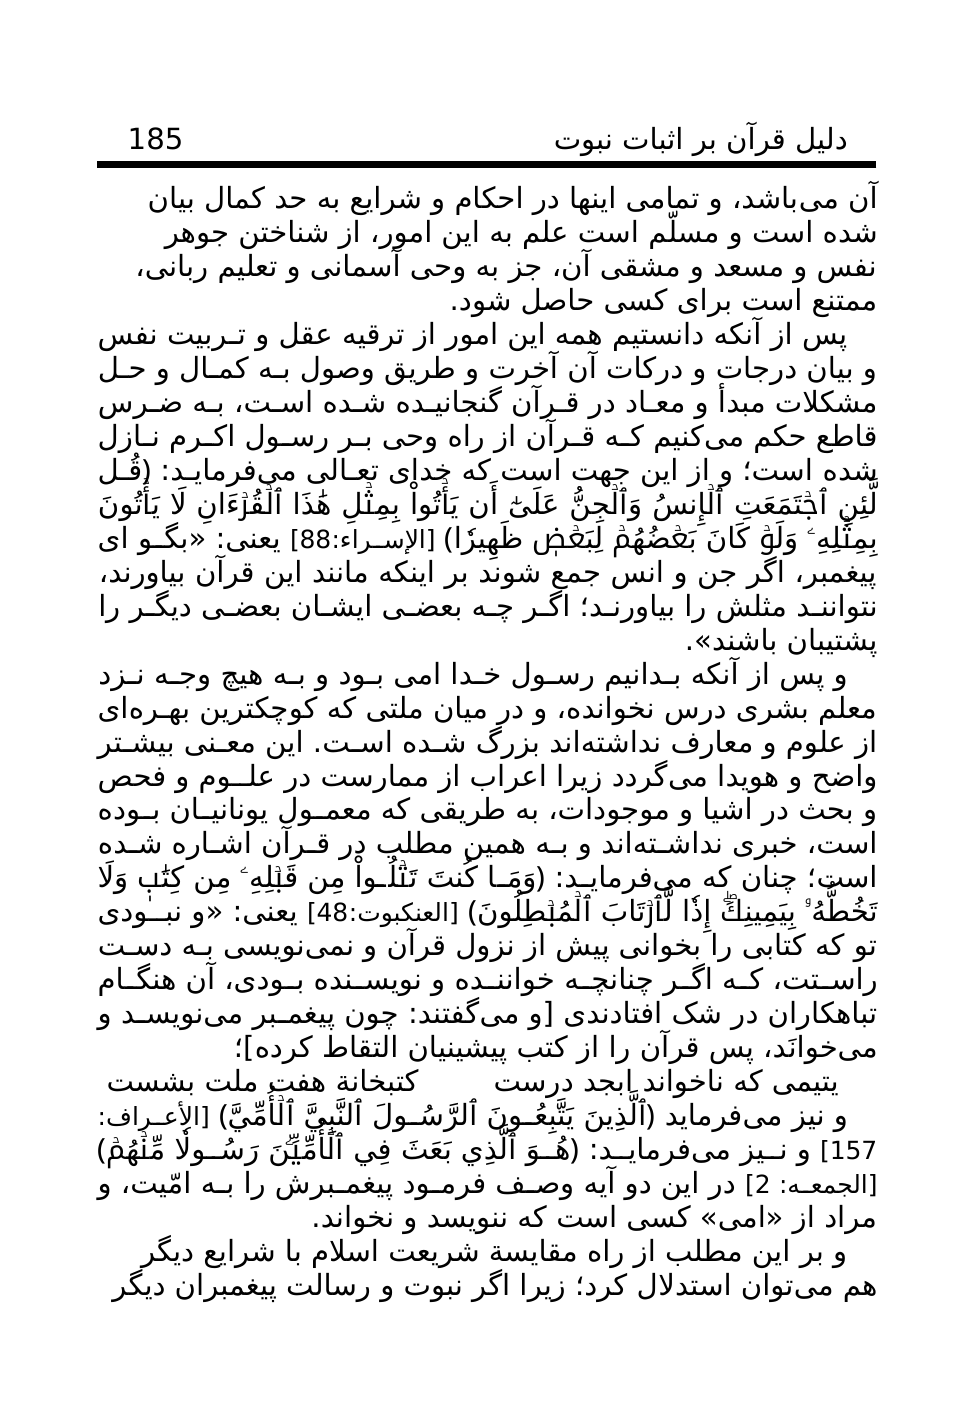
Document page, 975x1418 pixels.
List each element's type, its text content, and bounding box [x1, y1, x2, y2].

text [97, 1234, 877, 1302]
text و پس از آنکه بدانیم رسول خدا امی بود و به هیچ وجه نزد معلم بشری درس نخوانده، و در میان ملتی که کوچکترین بهره‌ای از علوم و معارف نداشته‌اند بزرگ شده ‌است. این معنی بیشتر واضح و هویدا می‌گردد زیرا اعراب از ممارست در علوم و فحص و بحث در اشیا و موجودات، به طریقی که معمول یونانیان بوده‌ است، خبری نداشته‌اند و به همین مطلب در قرآن اشاره شده ‌است؛ چنان ‌که می‌فرماید: ﴿وَمَا كُنتَ تَتۡلُواْ مِن قَبۡلِهِۦ مِن كِتَٰبٖ وَلَا تَخُطُّهُۥ بِيَمِينِكَۖ إِذٗا لَّٱرۡتَابَ ٱلۡمُبۡطِلُونَ﴾ [العنکبوت:48] یعنی: «و نبودی تو که کتابی را بخوانی پیش از نزول قرآن و نمی‌نویسی به دست راستت، که اگر چنانچه خواننده و نویسنده بودی، آن هنگام تباهکاران در شک افتادندی [و می‌گفتند: چون پیغمبر می‌نویسد و می‌خوانَد، پس قرآن را از کتب پیشینیان التقاط کرده]؛ [97, 657, 877, 1064]
text پس از آنکه دانستیم همه این امور از ترقیه عقل و تربیت نفس و بیان درجات و درکات آن آخرت و طریق وصول به کمال و حل مشکلات مبدأ و معاد در قرآن گنجانیده شده ‌است، به ضرس قاطع حکم می‌کنیم که قرآن از راه وحی بر رسول اکرم نازل شده ‌است؛ و از این جهت است که خدای تعالی می‌فرماید: ﴿قُل لَّئِنِ ٱجۡتَمَعَتِ ٱلۡإِنسُ وَٱلۡجِنُّ عَلَىٰٓ أَن يَأۡتُواْ بِمِثۡلِ هَٰذَا ٱلۡقُرۡءَانِ لَا يَأۡتُونَ بِمِثۡلِهِۦ وَلَوۡ كَانَ بَعۡضُهُمۡ لِبَعۡضٖ ظَهِيرٗا﴾ [الإسراء:88] یعنی: «بگو ای پیغمبر، اگر جن و انس جمع شوند بر اینکه مانند این قرآن بیاورند، نتوانند مثلش را بیاورند؛ اگر چه بعضی ایشان بعضی دیگر را پشتیبان باشند». [97, 317, 877, 657]
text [97, 182, 877, 317]
text و نیز می‌فرماید ﴿ٱلَّذِينَ يَتَّبِعُونَ ٱلرَّسُولَ ٱلنَّبِيَّ ٱلۡأُمِّيَّ﴾ [الأعراف:157] و نیز می‌فرماید: ﴿هُوَ ٱلَّذِي بَعَثَ فِي ٱلۡأُمِّيِّ‍ۧنَ رَسُولٗا مِّنۡهُمۡ﴾ [الجمعه: 2] در این دو آیه وصف فرمود پیغمبرش را به امّیت، و مراد از «امی» کسی است که ننویسد و نخواند. [97, 1098, 877, 1234]
text یتیمی که ناخواند ابجد درست کتبخانة هفت ملت بشست [97, 1064, 877, 1098]
